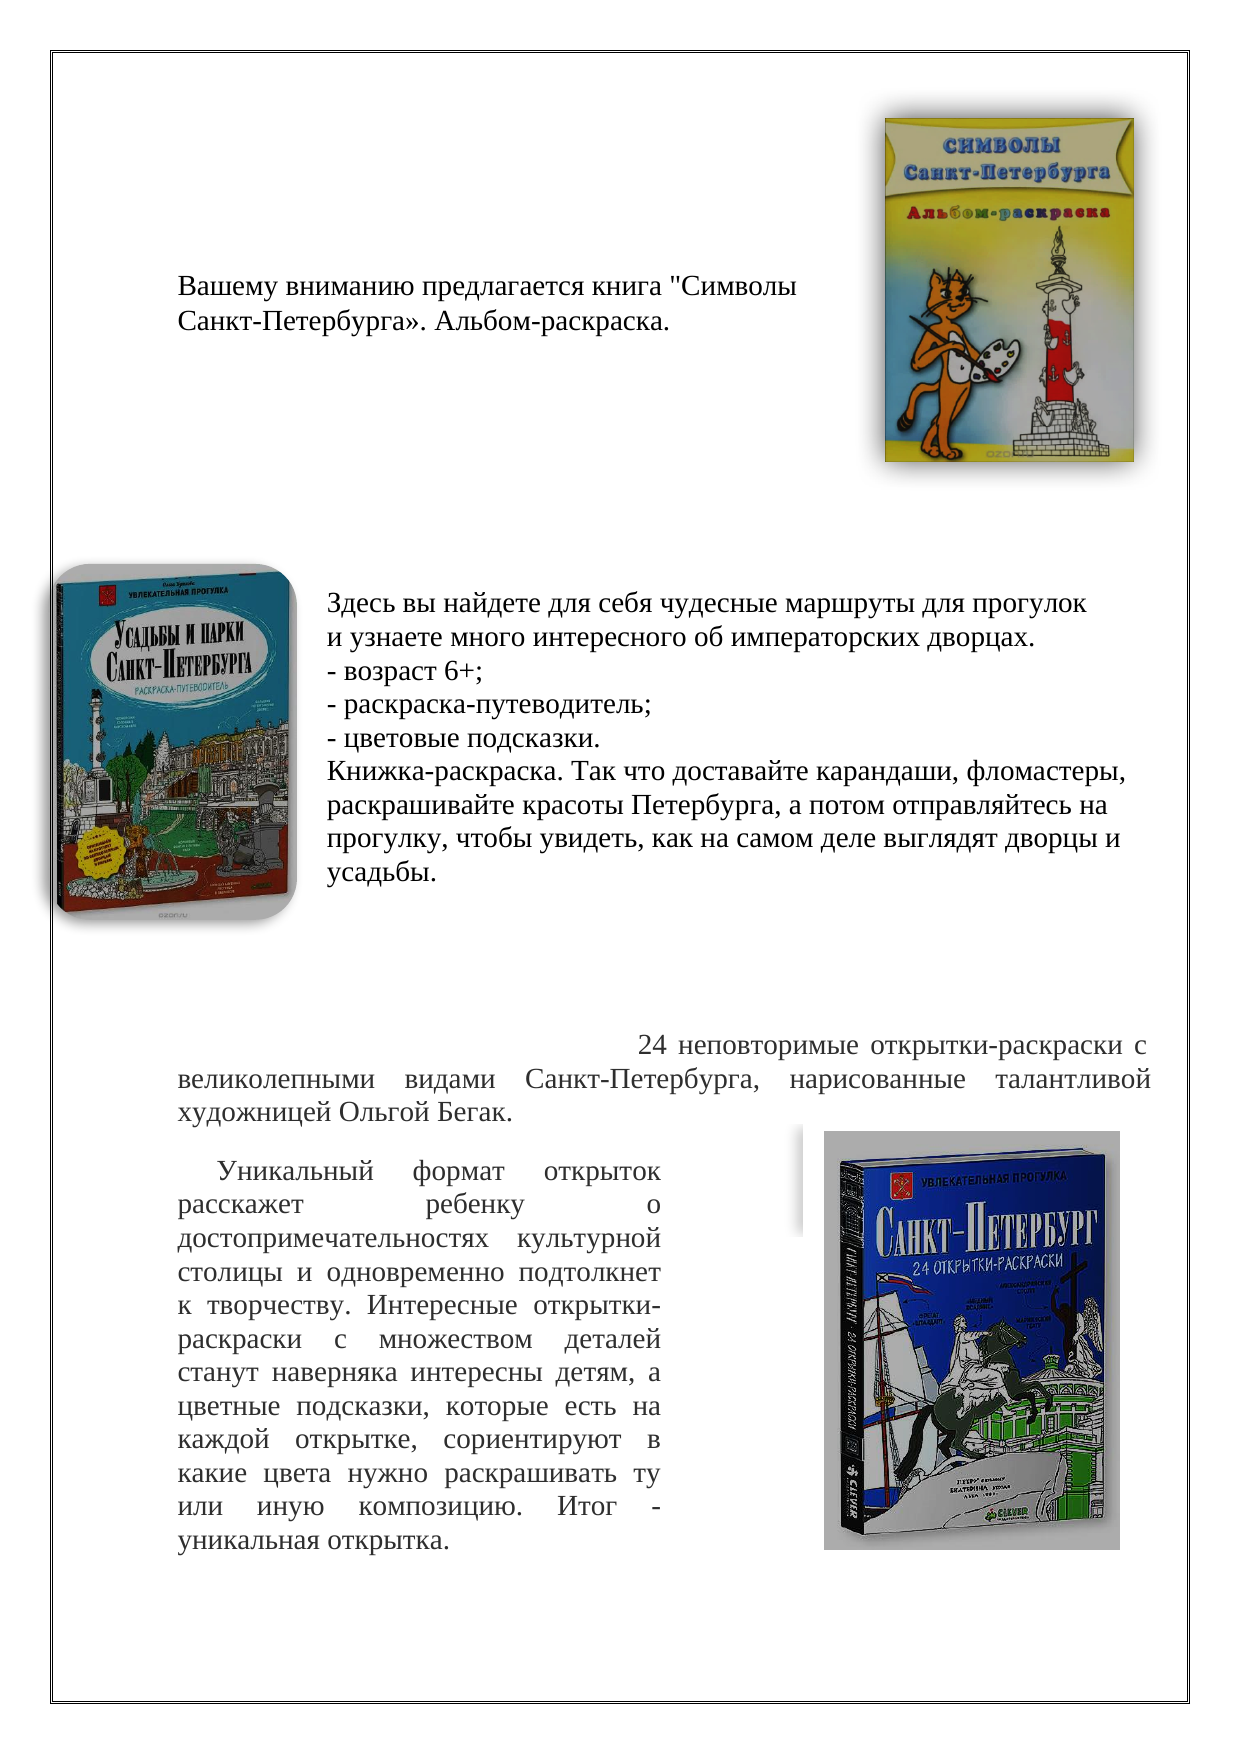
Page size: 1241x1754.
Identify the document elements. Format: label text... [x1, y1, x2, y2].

text Вашему вниманию предлагается книга "Символы Санкт-Петербурга». Альбом-раскраска. [177, 266, 861, 336]
text 24 неповторимые открытки-раскраски с великолепными видами Санкт-Петербурга, нарисованные талантливой художницей Ольгой Бегак. [177, 1027, 1152, 1128]
picture [53, 563, 296, 920]
text и узнаете много интересного об императорских дворцах. [177, 619, 1152, 653]
text Здесь вы найдете для себя чудесные маршруты для прогулок [177, 586, 1152, 619]
text - цветовые подсказки. [177, 720, 1152, 753]
text - раскраска-путеводитель; [177, 686, 1152, 720]
picture [824, 1131, 1120, 1153]
text - возраст 6+; [177, 653, 1152, 686]
text Книжка-раскраска. Так что доставайте карандаши, фломастеры, раскрашивайте красоты Петербурга, а потом отправляйтесь на прогулку, чтобы увидеть, как на самом деле выглядят дворцы и усадьбы. [177, 753, 1152, 887]
text Уникальный формат открыток расскажет ребенку о достопримечательностях культурной столицы и одновременно подтолкнет к творчеству. Интересные открытки-раскраски с множеством деталей станут наверняка интересны детям, а цветные подсказки, которые есть на каждой открытке, сориентируют в какие цвета нужно раскрашивать ту или иную композицию. Итог - уникальная открытка. [177, 1153, 1152, 1556]
picture [885, 118, 1134, 462]
